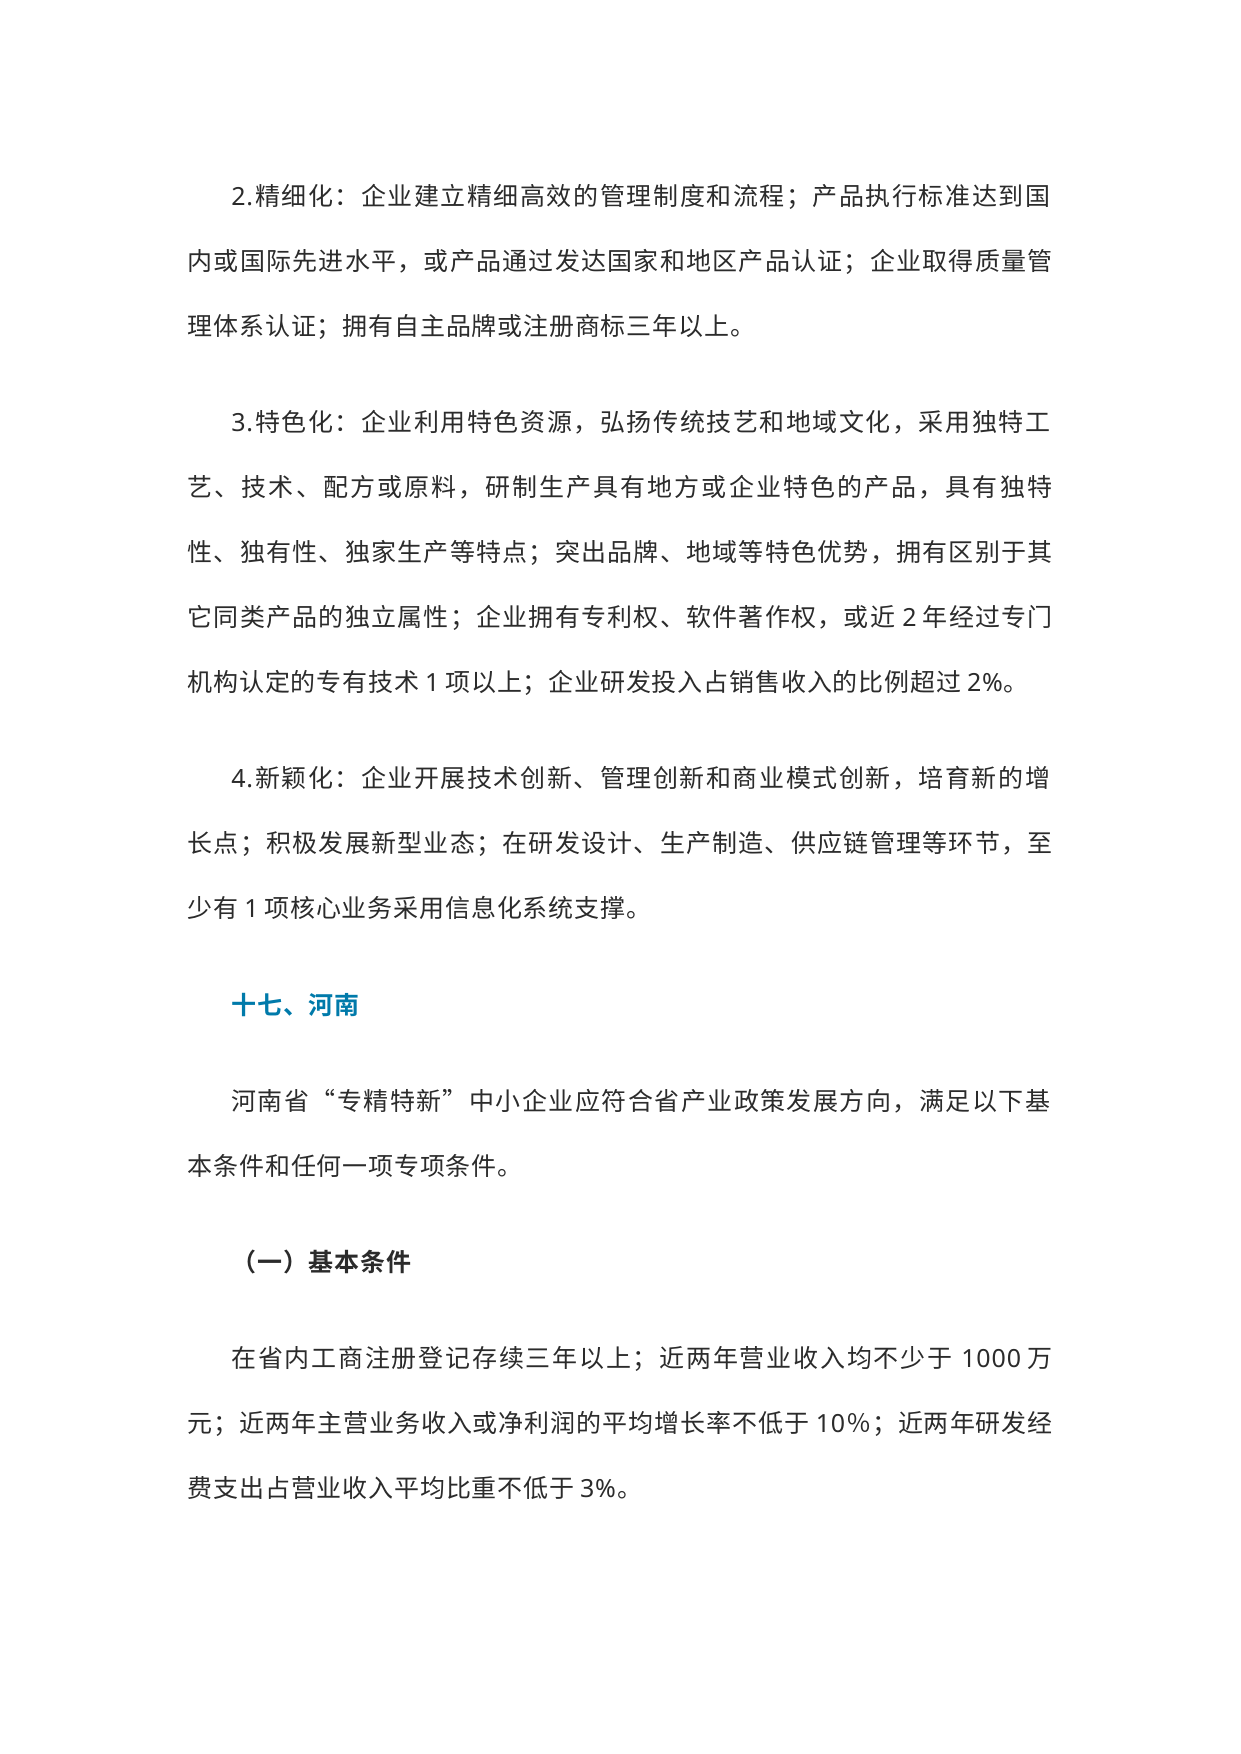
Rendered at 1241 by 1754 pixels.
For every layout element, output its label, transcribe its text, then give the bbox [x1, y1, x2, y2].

text 在省内工商注册登记存续三年以上；近两年营业收入均不少于1000万元；近两年主营业务收入或净利润的平均增长率不低于10％；近两年研发经费支出占营业收入平均比重不低于3%。 [187, 1324, 1053, 1519]
text 十七、河南 [187, 971, 1053, 1036]
text 4.新颖化：企业开展技术创新、管理创新和商业模式创新，培育新的增长点；积极发展新型业态；在研发设计、生产制造、供应链管理等环节，至少有1项核心业务采用信息化系统支撑。 [187, 744, 1053, 939]
text 2.精细化：企业建立精细高效的管理制度和流程；产品执行标准达到国内或国际先进水平，或产品通过发达国家和地区产品认证；企业取得质量管理体系认证；拥有自主品牌或注册商标三年以上。 [187, 162, 1053, 357]
text 河南省“专精特新”中小企业应符合省产业政策发展方向，满足以下基本条件和任何一项专项条件。 [187, 1067, 1053, 1197]
text （一）基本条件 [187, 1228, 1053, 1293]
text 3.特色化：企业利用特色资源，弘扬传统技艺和地域文化，采用独特工艺、技术、配方或原料，研制生产具有地方或企业特色的产品，具有独特性、独有性、独家生产等特点；突出品牌、地域等特色优势，拥有区别于其它同类产品的独立属性；企业拥有专利权、软件著作权，或近2年经过专门机构认定的专有技术1项以上；企业研发投入占销售收入的比例超过2%。 [187, 388, 1053, 713]
